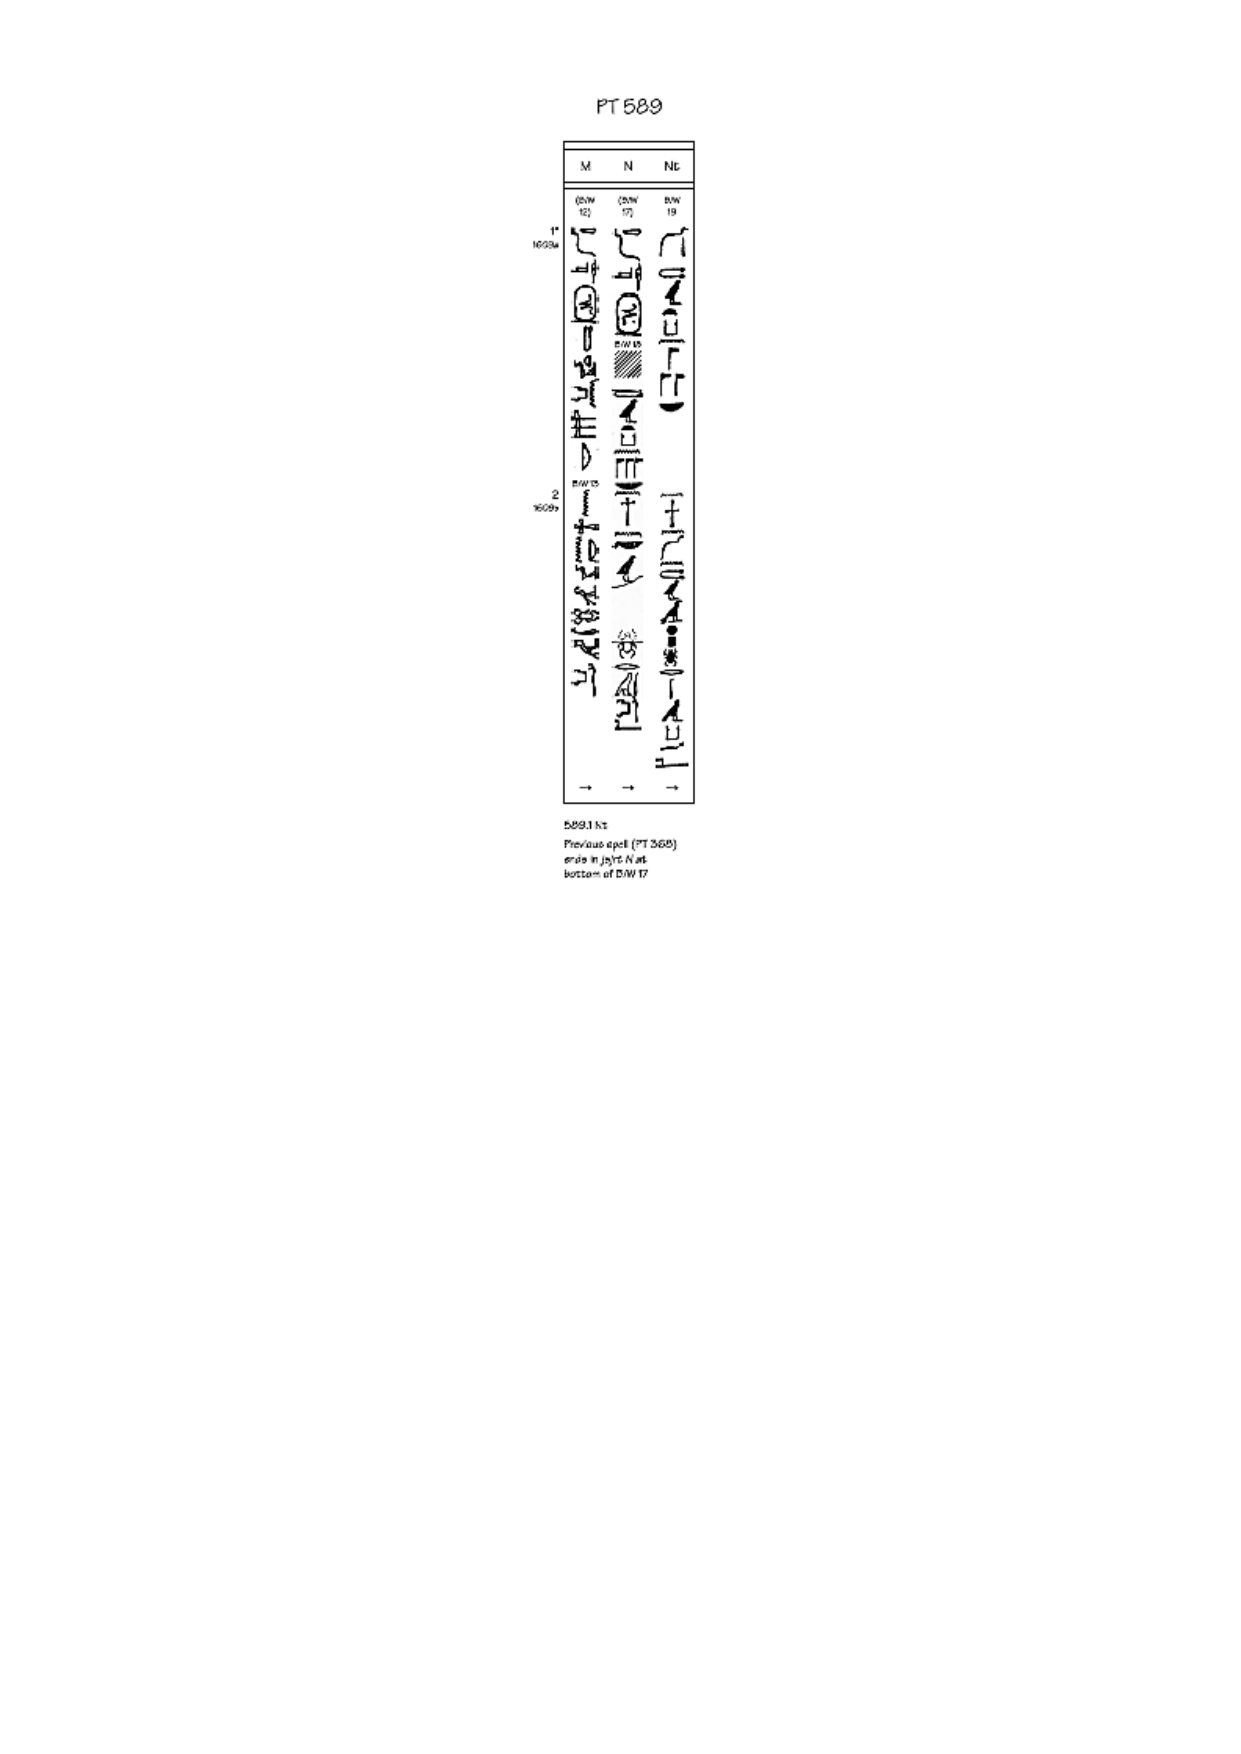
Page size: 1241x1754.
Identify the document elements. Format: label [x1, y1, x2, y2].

picture [507, 88, 717, 895]
